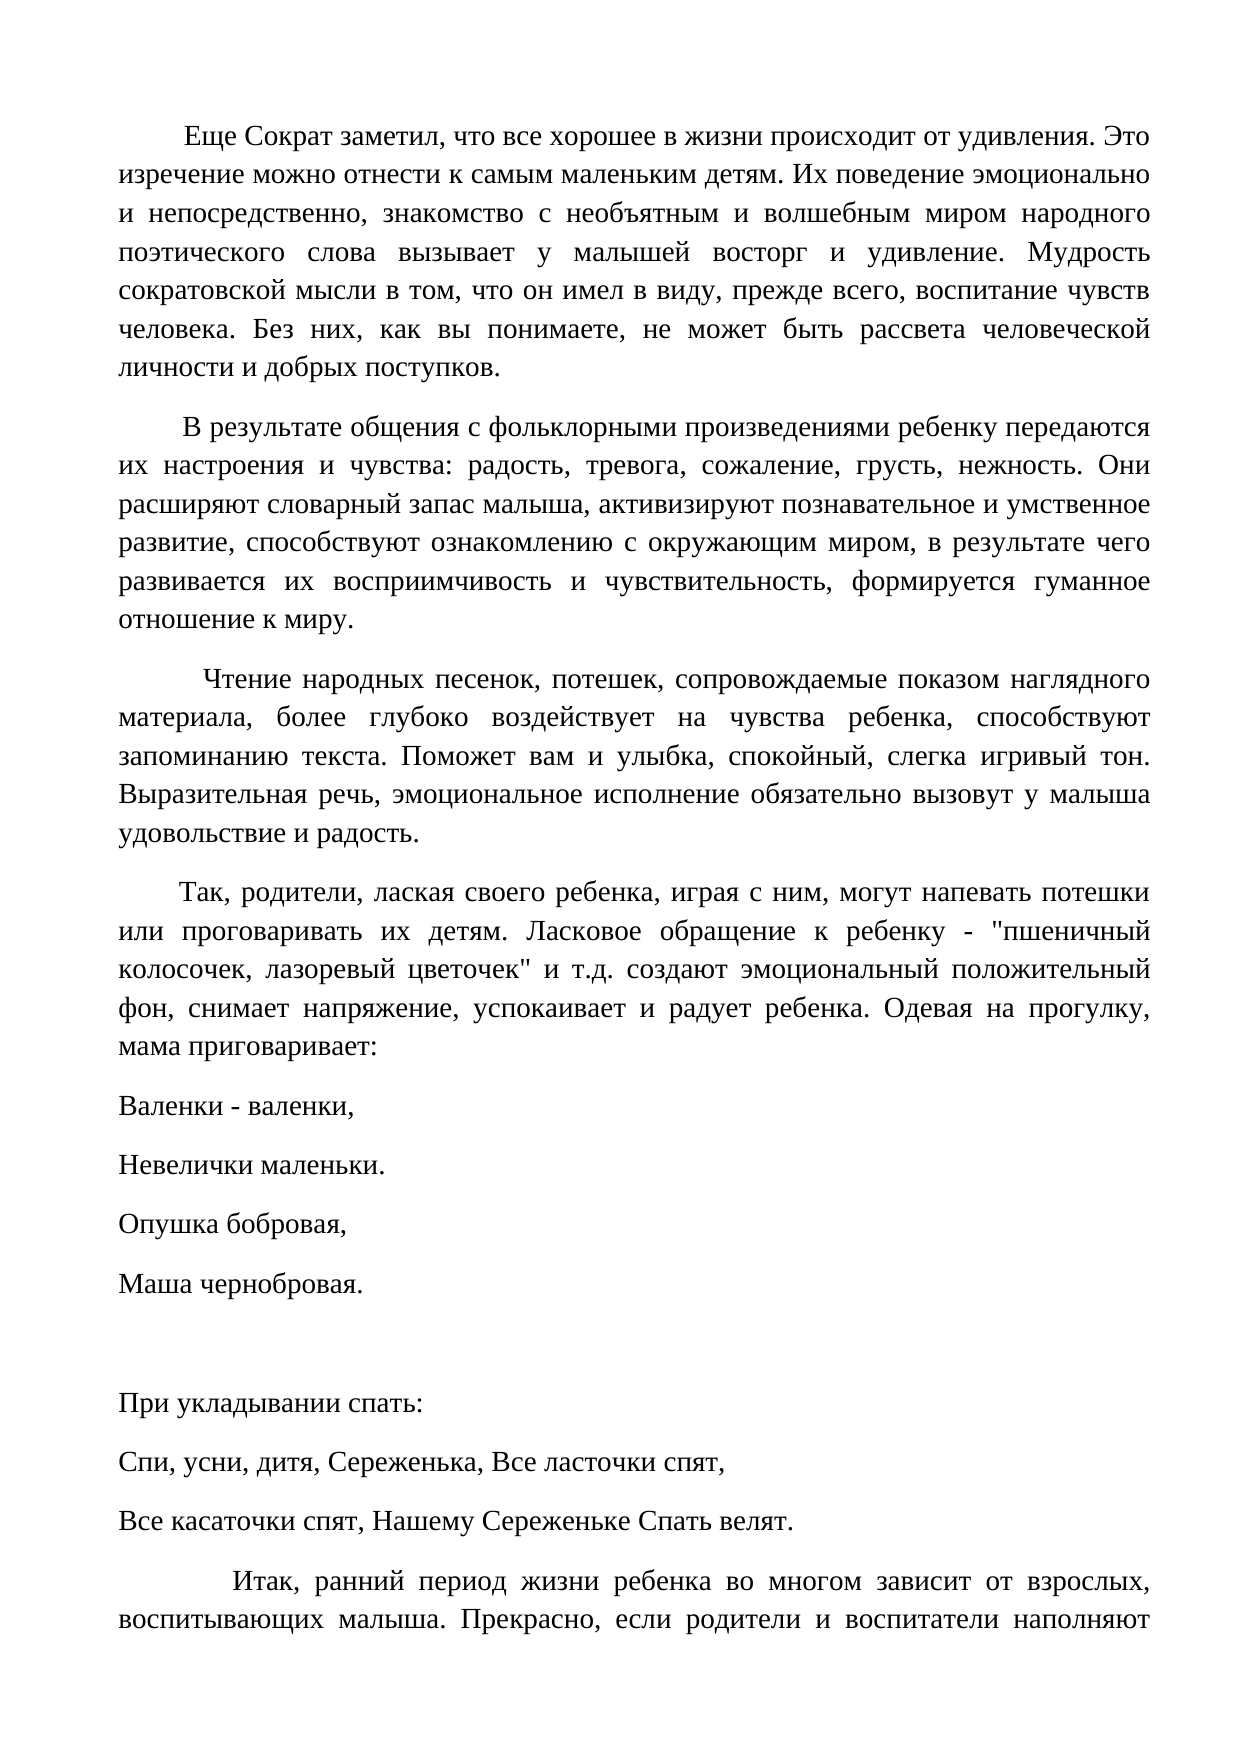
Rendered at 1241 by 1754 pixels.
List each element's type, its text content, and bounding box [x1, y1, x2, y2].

text Опушка бобровая, [118, 1207, 1152, 1240]
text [118, 1563, 1152, 1635]
text Еще Сократ заметил, что все хорошее в жизни происходит от удивления. Это изречение можно отнести к самым маленьким детям. Их поведение эмоционально и непосредственно, знакомство с необъятным и волшебным миром народного поэтического слова вызывает у малышей восторг и удивление. Мудрость сократовской мысли в том, что он имел в виду, прежде всего, воспитание чувств человека. Без них, как вы понимаете, не может быть рассвета человеческой личности и добрых поступков. [118, 118, 1152, 383]
text При укладывании спать: [118, 1385, 1152, 1418]
text Все касаточки спят, Нашему Сереженьке Спать велят. [118, 1503, 1152, 1537]
text Невелички маленьки. [118, 1147, 1152, 1181]
text Так, родители, лаская своего ребенка, играя с ним, могут напевать потешки или проговаривать их детям. Ласковое обращение к ребенку - "пшеничный колосочек, лазоревый цветочек" и т.д. создают эмоциональный положительный фон, снимает напряжение, успокаивает и радует ребенка. Одевая на прогулку, мама приговаривает: [118, 874, 1152, 1062]
text Спи, усни, дитя, Сереженька, Все ласточки спят, [118, 1444, 1152, 1478]
text Валенки - валенки, [118, 1088, 1152, 1121]
text Чтение народных песенок, потешек, сопровождаемые показом наглядного материала, более глубоко воздействует на чувства ребенка, способствуют запоминанию текста. Поможет вам и улыбка, спокойный, слегка игривый тон. Выразительная речь, эмоциональное исполнение обязательно вызовут у малыша удовольствие и радость. [118, 661, 1152, 848]
text В результате общения с фольклорными произведениями ребенку передаются их настроения и чувства: радость, тревога, сожаление, грусть, нежность. Они расширяют словарный запас малыша, активизируют познавательное и умственное развитие, способствуют ознакомлению с окружающим миром, в результате чего развивается их восприимчивость и чувствительность, формируется гуманное отношение к миру. [118, 409, 1152, 635]
text Маша чернобровая. [118, 1266, 1152, 1299]
